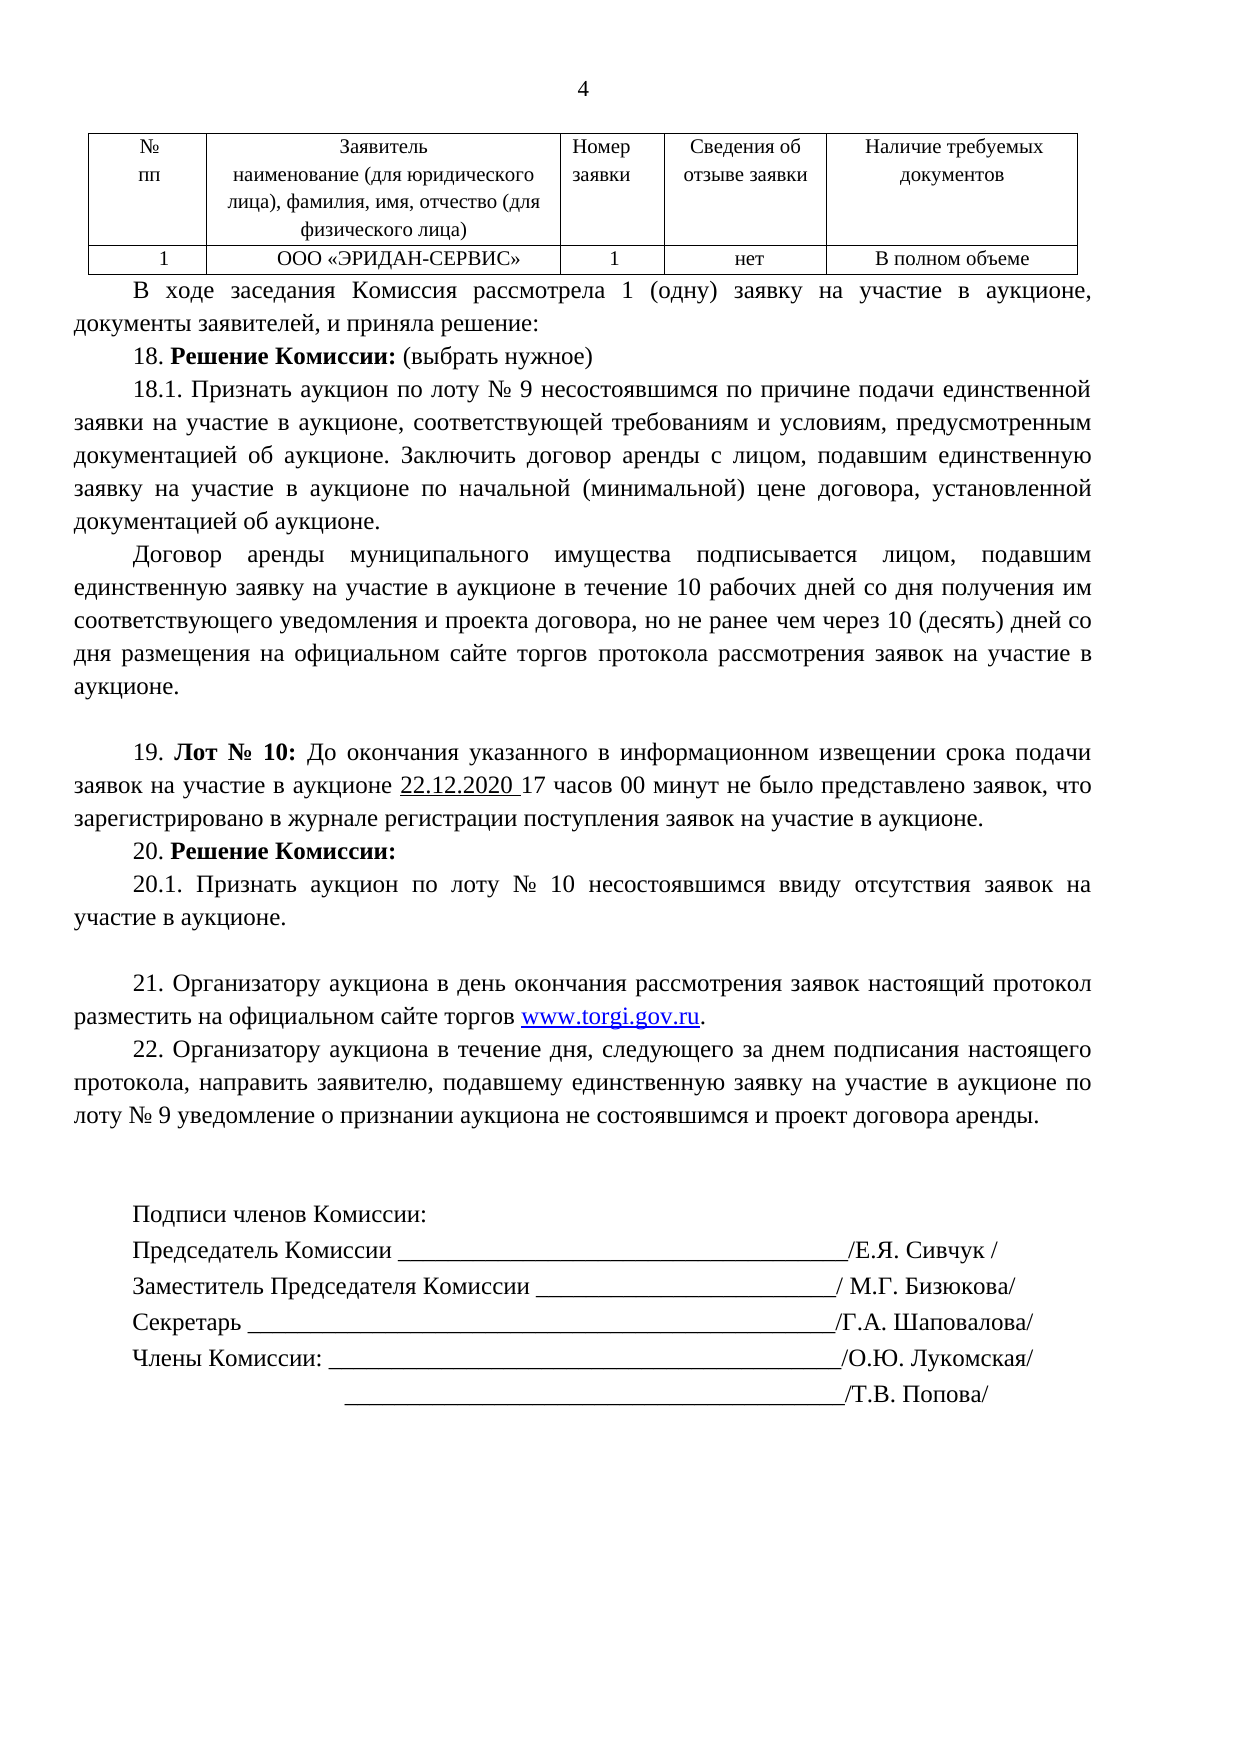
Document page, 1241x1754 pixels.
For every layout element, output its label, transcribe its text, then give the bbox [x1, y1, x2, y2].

table_header Номер заявки [561, 134, 664, 245]
table_cell нет [665, 246, 826, 274]
table_header Заявитель наименование (для юридического лица), фамилия, имя, отчество (для физического лица) [207, 134, 560, 245]
text Члены Комиссии: _________________________________________/О.Ю. Лукомская/ [74, 1343, 1092, 1372]
table_cell 1 [89, 246, 206, 274]
table_cell 1 [561, 246, 664, 274]
table_cell ООО «ЭРИДАН-СЕРВИС» [207, 246, 560, 274]
table_header № пп [89, 134, 206, 245]
text Председатель Комиссии ____________________________________/Е.Я. Сивчук / [74, 1235, 1092, 1264]
table_header Сведения об отзыве заявки [665, 134, 826, 245]
text 19. Лот № 10: До окончания указанного в информационном извещении срока подачи заявок на участие в аукционе 22.12.2020 17 часов 00 минут не было представлено заявок, что зарегистрировано в журнале регистрации поступления заявок на участие в аукционе. [74, 737, 1092, 832]
text Секретарь _______________________________________________/Г.А. Шаповалова/ [74, 1307, 1092, 1336]
text Договор аренды муниципального имущества подписывается лицом, подавшим единственную заявку на участие в аукционе в течение 10 рабочих дней со дня получения им соответствующего уведомления и проекта договора, но не ранее чем через 10 (десять) дней со дня размещения на официальном сайте торгов протокола рассмотрения заявок на участие в аукционе. [74, 539, 1092, 700]
text 20. Решение Комиссии: [74, 836, 1092, 865]
text Заместитель Председателя Комиссии ________________________/ М.Г. Бизюкова/ [74, 1271, 1092, 1300]
text В ходе заседания Комиссия рассмотрела 1 (одну) заявку на участие в аукционе, документы заявителей, и приняла решение: [74, 275, 1092, 336]
table_cell В полном объеме [827, 246, 1077, 274]
table_header Наличие требуемых документов [827, 134, 1077, 245]
text 22. Организатору аукциона в течение дня, следующего за днем подписания настоящего протокола, направить заявителю, подавшему единственную заявку на участие в аукционе по лоту № 9 уведомление о признании аукциона не состоявшимся и проект договора аренды. [74, 1034, 1092, 1129]
text 18.1. Признать аукцион по лоту № 9 несостоявшимся по причине подачи единственной заявки на участие в аукционе, соответствующей требованиям и условиям, предусмотренным документацией об аукционе. Заключить договор аренды с лицом, подавшим единственную заявку на участие в аукционе по начальной (минимальной) цене договора, установленной документацией об аукционе. [74, 374, 1092, 534]
text ________________________________________/Т.В. Попова/ [74, 1379, 1092, 1408]
text 20.1. Признать аукцион по лоту № 10 несостоявшимся ввиду отсутствия заявок на участие в аукционе. [74, 869, 1092, 931]
text 21. Организатору аукциона в день окончания рассмотрения заявок настоящий протокол разместить на официальном сайте торгов www.torgi.gov.ru. [74, 968, 1092, 1030]
text 18. Решение Комиссии: (выбрать нужное) [74, 341, 1092, 369]
text Подписи членов Комиссии: [74, 1199, 1092, 1228]
